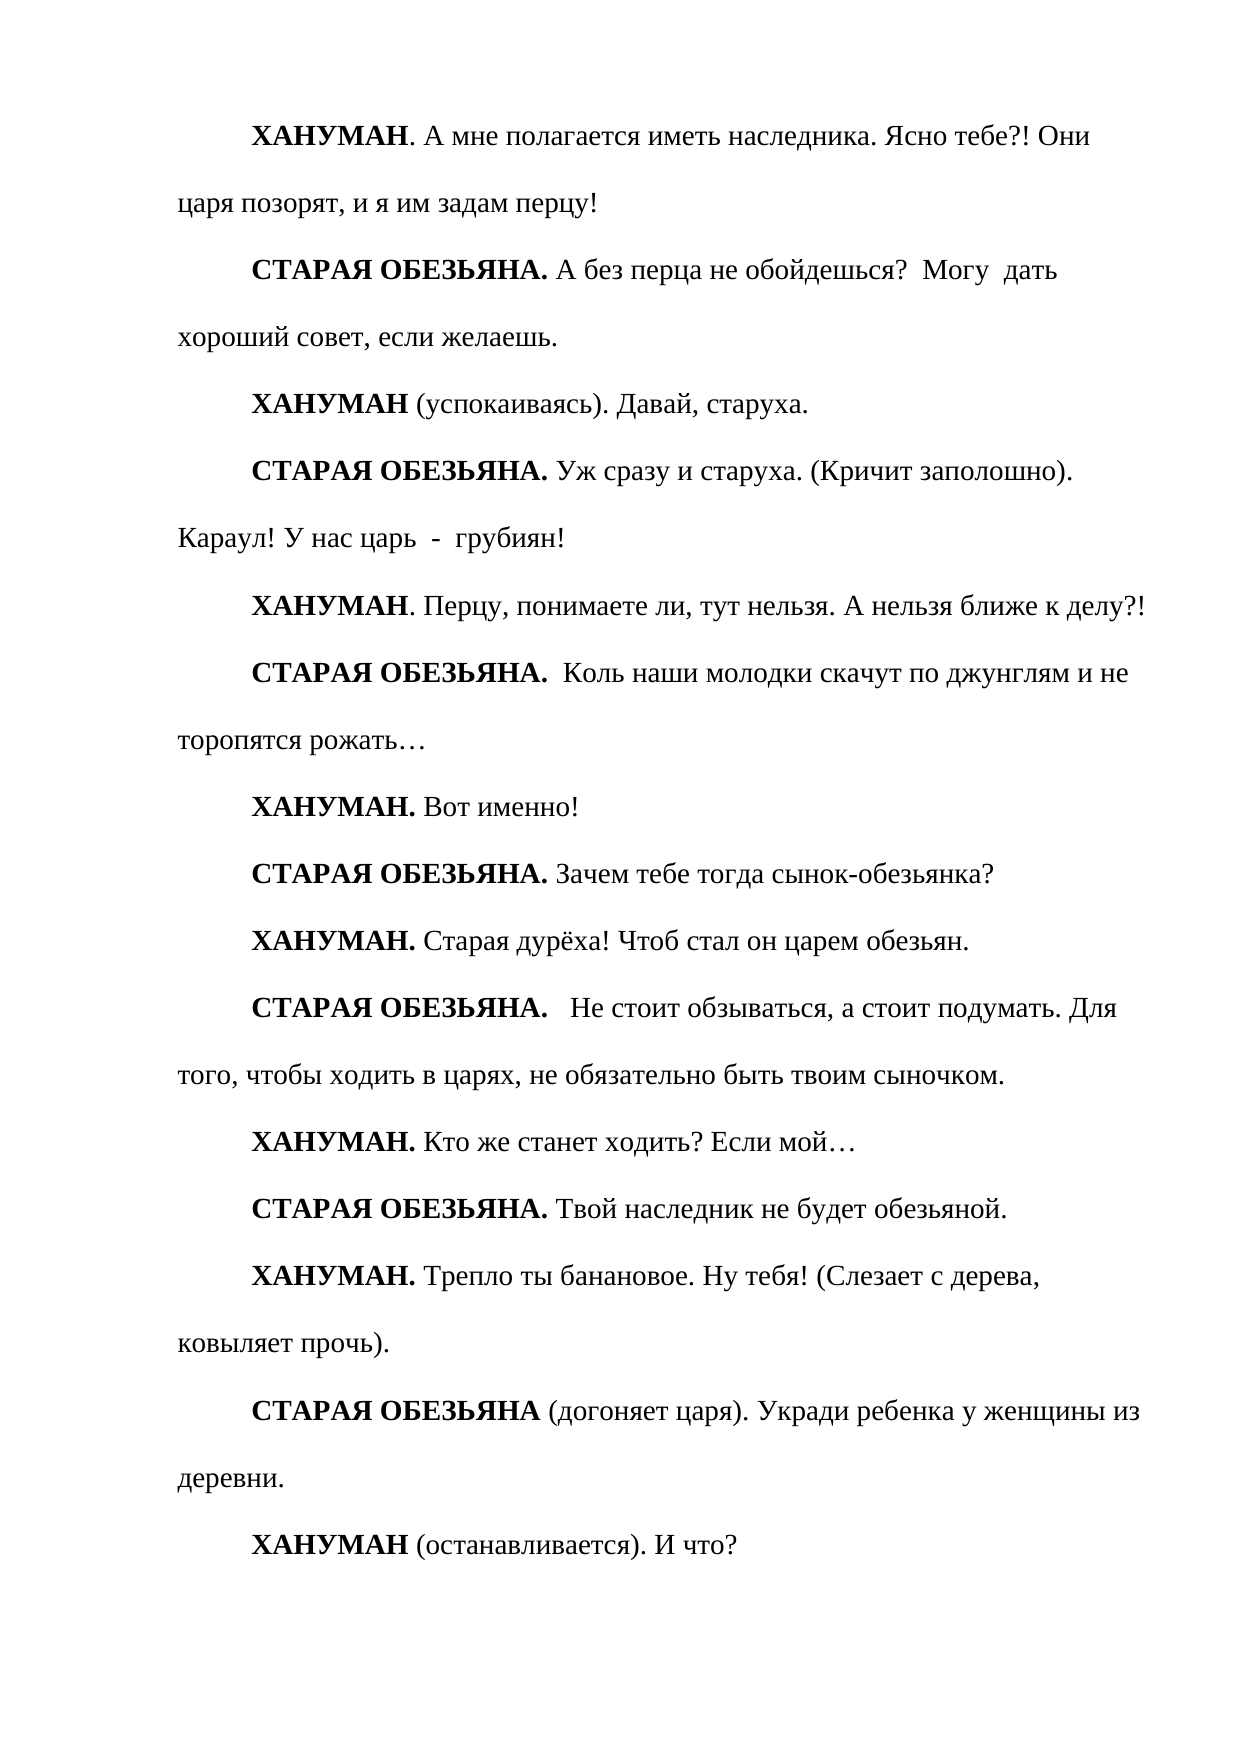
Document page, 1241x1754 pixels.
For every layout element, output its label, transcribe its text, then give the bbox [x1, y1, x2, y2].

text СТАРАЯ ОБЕЗЬЯНА (догоняет царя). Укради ребенка у женщины из деревни. [177, 1393, 1152, 1493]
text СТАРАЯ ОБЕЗЬЯНА. Уж сразу и старуха. (Кричит заполошно). Караул! У нас царь - грубиян! [177, 453, 1152, 554]
text ХАНУМАН. Вот именно! [177, 789, 1152, 822]
text СТАРАЯ ОБЕЗЬЯНА. А без перца не обойдешься? Могу дать хороший совет, если желаешь. [177, 252, 1152, 353]
text ХАНУМАН. Кто же станет ходить? Если мой… [177, 1124, 1152, 1158]
text СТАРАЯ ОБЕЗЬЯНА. Не стоит обзываться, а стоит подумать. Для того, чтобы ходить в царях, не обязательно быть твоим сыночком. [177, 990, 1152, 1091]
text ХАНУМАН. Трепло ты банановое. Ну тебя! (Слезает с дерева, ковыляет прочь). [177, 1258, 1152, 1359]
text ХАНУМАН. Старая дурёха! Чтоб стал он царем обезьян. [177, 923, 1152, 957]
text ХАНУМАН (успокаиваясь). Давай, старуха. [177, 386, 1152, 420]
text ХАНУМАН. Перцу, понимаете ли, тут нельзя. А нельзя ближе к делу?! [177, 588, 1152, 621]
text ХАНУМАН. А мне полагается иметь наследника. Ясно тебе?! Они царя позорят, и я им задам перцу! [177, 118, 1152, 219]
text СТАРАЯ ОБЕЗЬЯНА. Зачем тебе тогда сынок-обезьянка? [177, 856, 1152, 889]
text ХАНУМАН (останавливается). И что? [177, 1527, 1152, 1560]
text СТАРАЯ ОБЕЗЬЯНА. Твой наследник не будет обезьяной. [177, 1191, 1152, 1225]
text СТАРАЯ ОБЕЗЬЯНА. Коль наши молодки скачут по джунглям и не торопятся рожать… [177, 655, 1152, 755]
